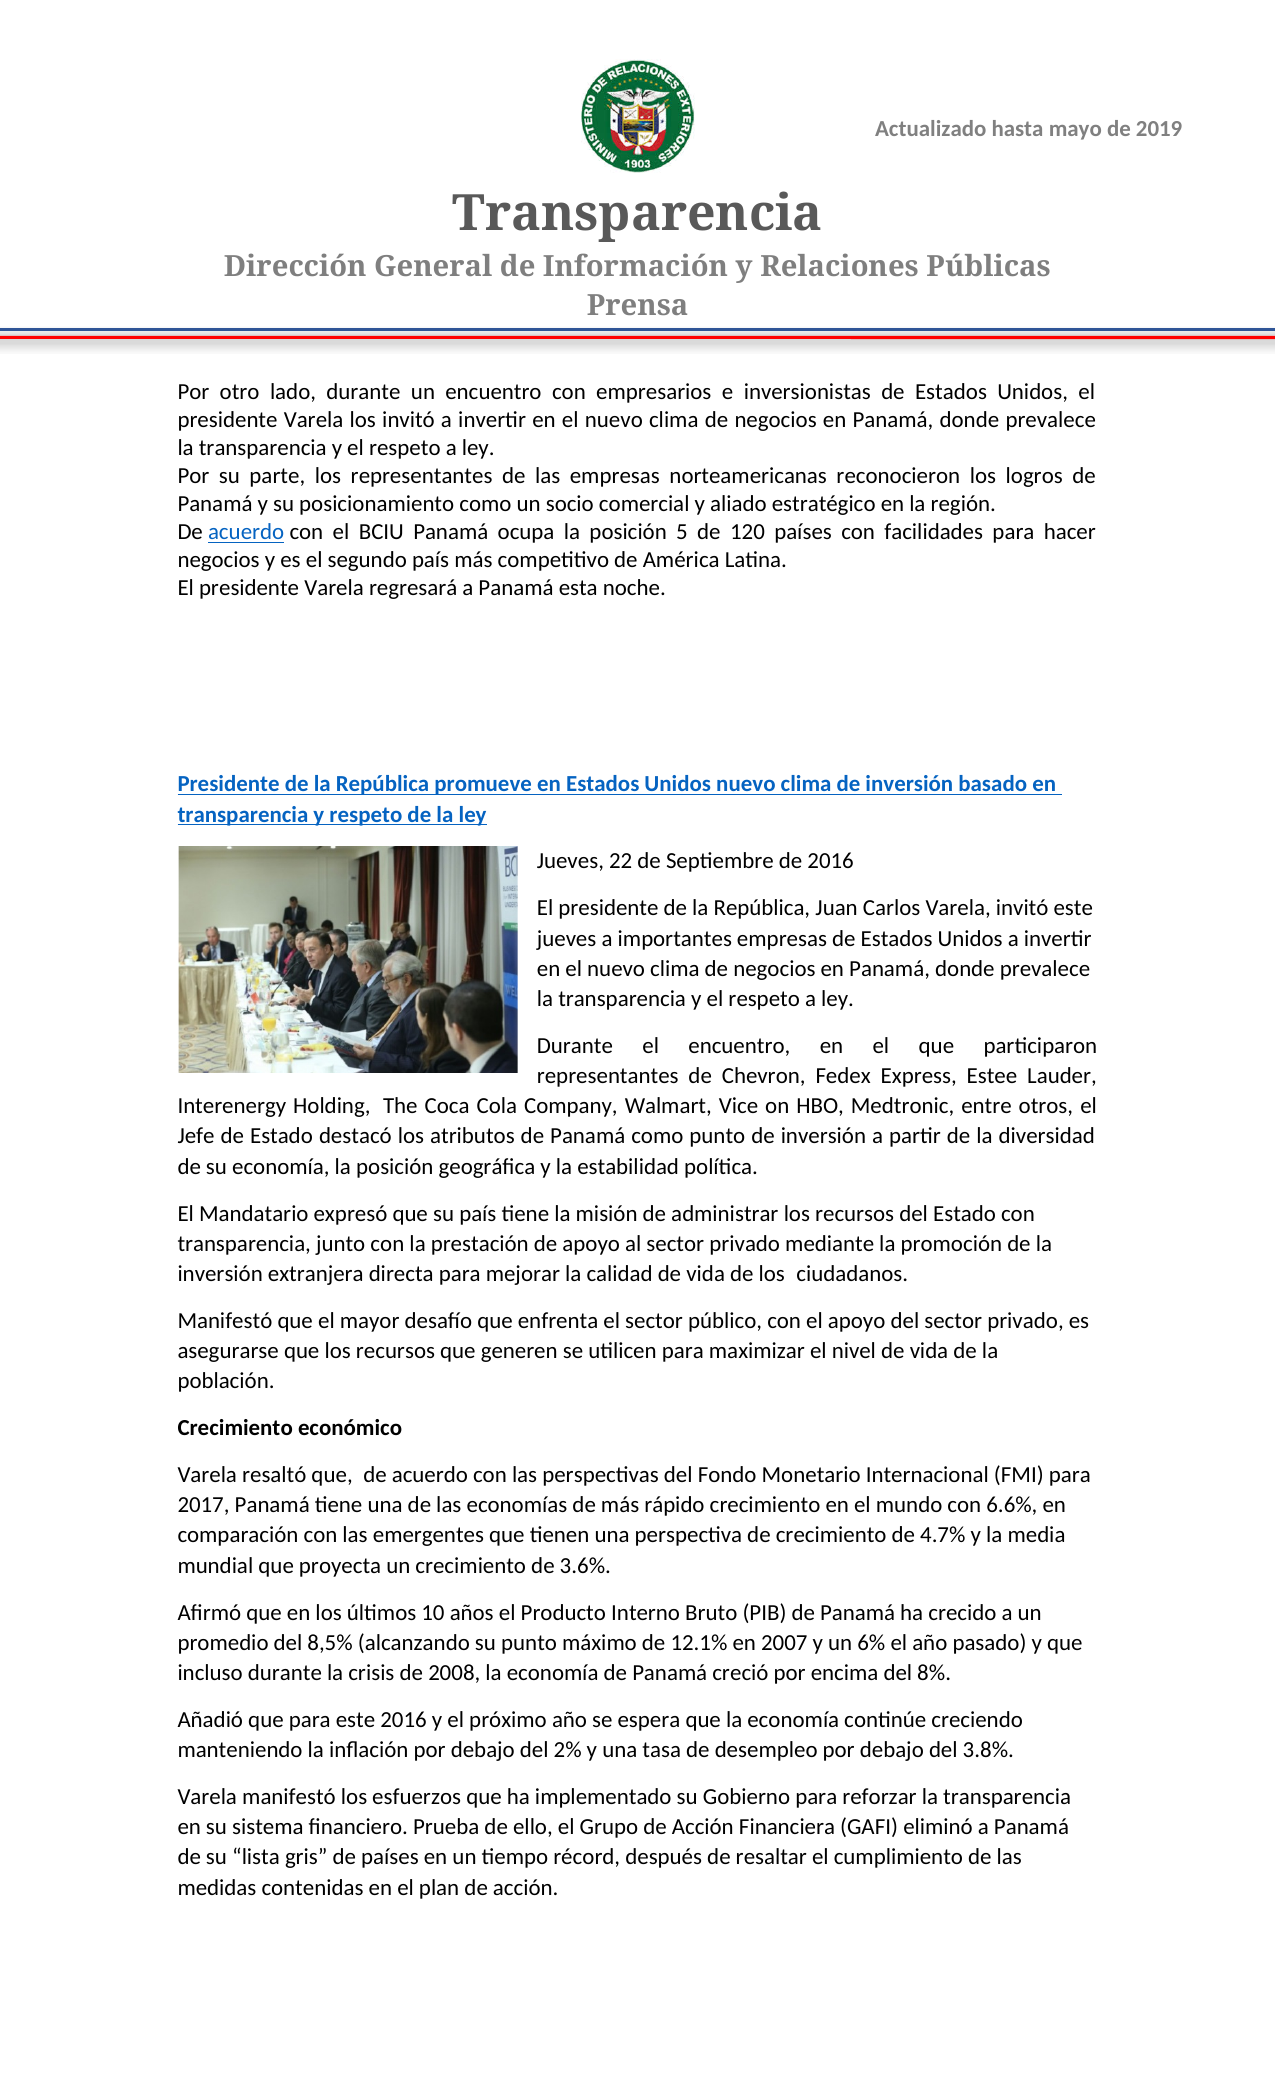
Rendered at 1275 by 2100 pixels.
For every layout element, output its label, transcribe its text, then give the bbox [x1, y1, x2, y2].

text El presidente de la República, Juan Carlos Varela, invitó este jueves a importantes empresas de Estados Unidos a invertir en el nuevo clima de negocios en Panamá, donde prevalece la transparencia y el respeto a ley. [518, 893, 1098, 1012]
text Presidente de la República promueve en Estados Unidos nuevo clima de inversión basado en transparencia y respeto de la ley [177, 769, 1098, 828]
text Durante el encuentro, en el que participaron representantes de Chevron, Fedex Express, Estee Lauder, Interenergy Holding, The Coca Cola Company, Walmart, Vice on HBO, Medtronic, entre otros, el Jefe de Estado destacó los atributos de Panamá como punto de inversión a partir de la diversidad de su economía, la posición geográfica y la estabilidad política. [177, 1031, 1098, 1180]
text Por otro lado, durante un encuentro con empresarios e inversionistas de Estados Unidos, el presidente Varela los invitó a invertir en el nuevo clima de negocios en Panamá, donde prevalece la transparencia y el respeto a ley. [177, 377, 1098, 461]
text Varela manifestó los esfuerzos que ha implementado su Gobierno para reforzar la transparencia en su sistema financiero. Prueba de ello, el Grupo de Acción Financiera (GAFI) eliminó a Panamá de su “lista gris” de países en un tiempo récord, después de resaltar el cumplimiento de las medidas contenidas en el plan de acción. [177, 1782, 1098, 1901]
picture [577, 53, 698, 177]
text Jueves, 22 de Septiembre de 2016 [518, 847, 1098, 875]
picture [177, 846, 518, 1072]
text Manifestó que el mayor desafío que enfrenta el sector público, con el apoyo del sector privado, es asegurarse que los recursos que generen se utilicen para maximizar el nivel de vida de la población. [177, 1306, 1098, 1394]
text El Mandatario expresó que su país tiene la misión de administrar los recursos del Estado con transparencia, junto con la prestación de apoyo al sector privado mediante la promoción de la inversión extranjera directa para mejorar la calidad de vida de los ciudadanos. [177, 1199, 1098, 1287]
text Por su parte, los representantes de las empresas norteamericanas reconocieron los logros de Panamá y su posicionamiento como un socio comercial y aliado estratégico en la región. [177, 461, 1098, 517]
text Afirmó que en los últimos 10 años el Producto Interno Bruto (PIB) de Panamá ha crecido a un promedio del 8,5% (alcanzando su punto máximo de 12.1% en 2007 y un 6% el año pasado) y que incluso durante la crisis de 2008, la economía de Panamá creció por encima del 8%. [177, 1598, 1098, 1686]
text El presidente Varela regresará a Panamá esta noche. [177, 573, 1098, 601]
text Añadió que para este 2016 y el próximo año se espera que la economía continúe creciendo manteniendo la inflación por debajo del 2% y una tasa de desempleo por debajo del 3.8%. [177, 1705, 1098, 1763]
text Crecimiento económico [177, 1413, 1098, 1441]
text Varela resaltó que, de acuerdo con las perspectivas del Fondo Monetario Internacional (FMI) para 2017, Panamá tiene una de las economías de más rápido crecimiento en el mundo con 6.6%, en comparación con las emergentes que tienen una perspectiva de crecimiento de 4.7% y la media mundial que proyecta un crecimiento de 3.6%. [177, 1460, 1098, 1579]
text De acuerdo con el BCIU Panamá ocupa la posición 5 de 120 países con facilidades para hacer negocios y es el segundo país más competitivo de América Latina. [177, 517, 1098, 573]
